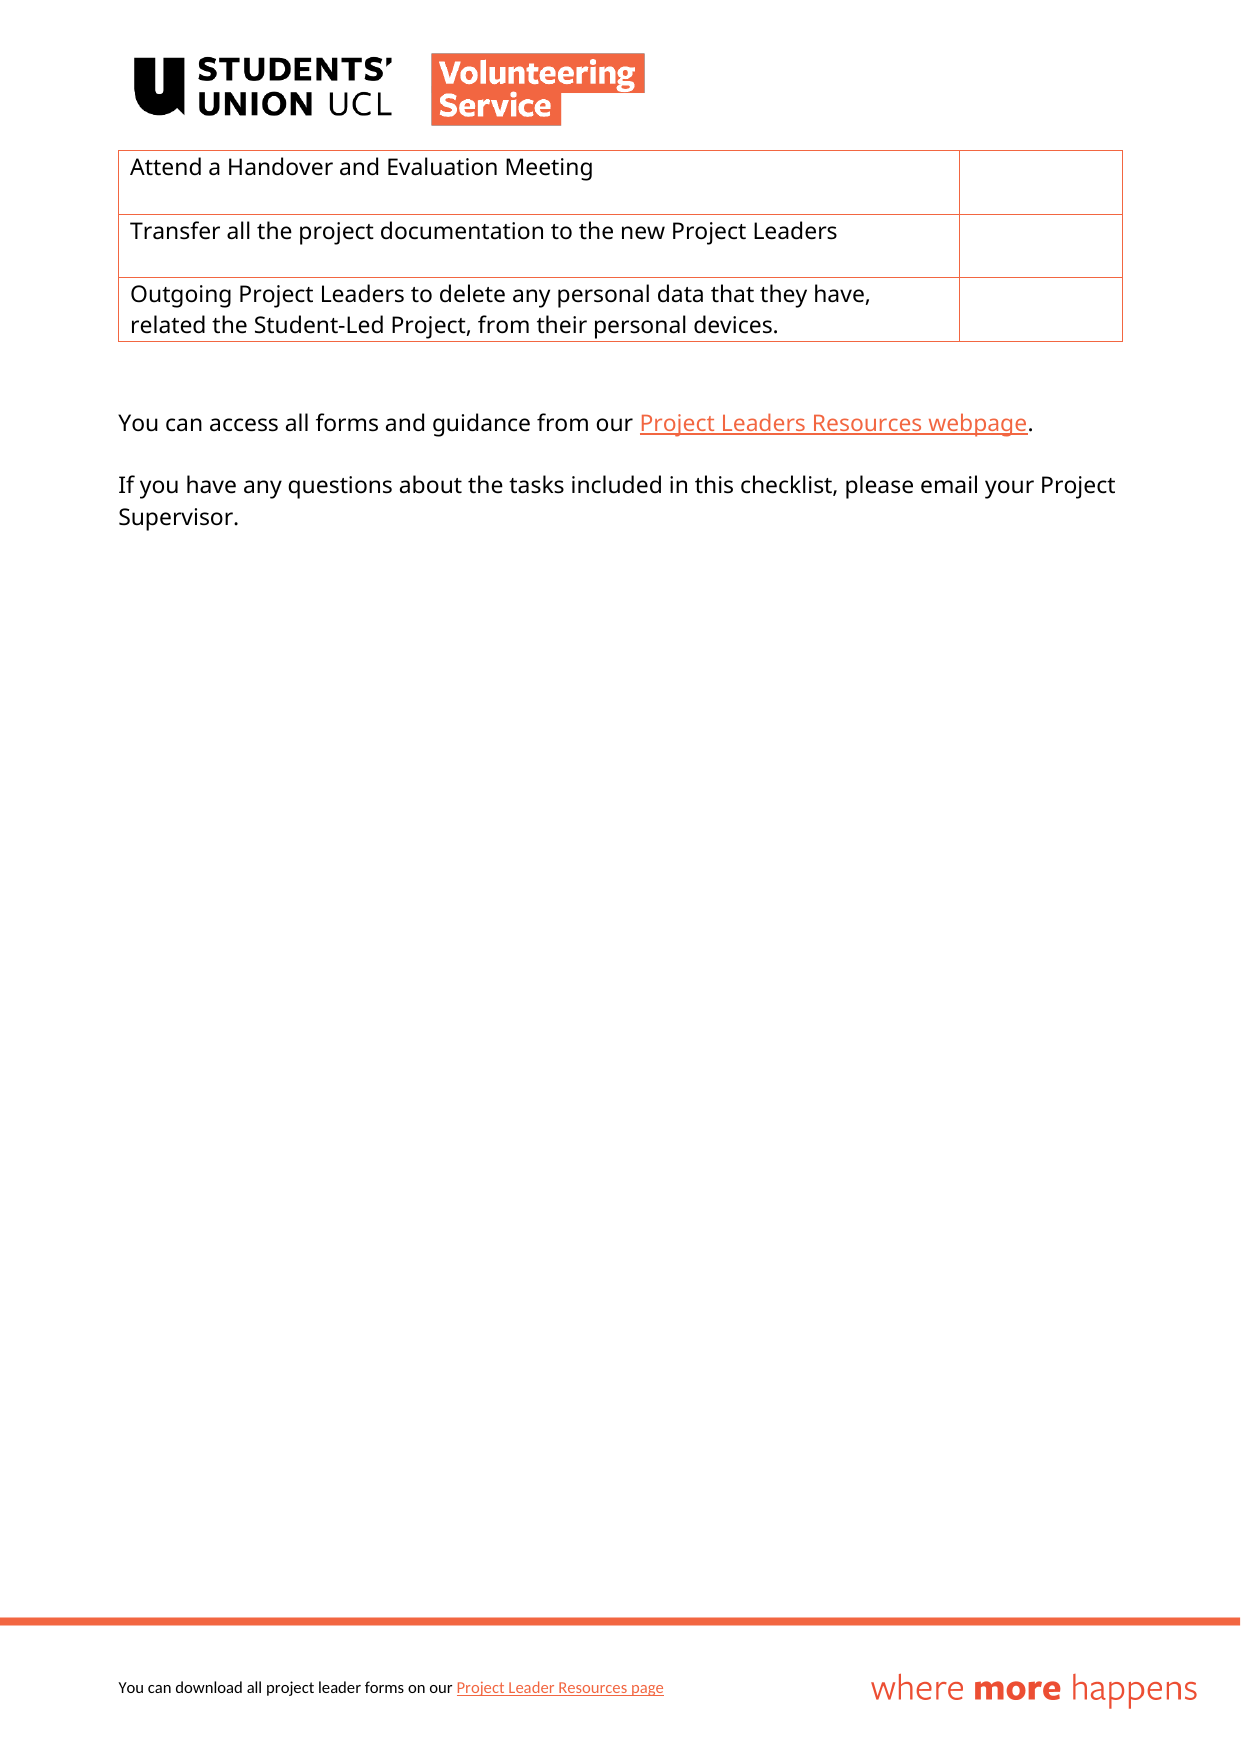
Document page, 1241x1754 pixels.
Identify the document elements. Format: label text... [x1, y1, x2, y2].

table_cell [960, 215, 1122, 277]
text If you have any questions about the tasks included in this checklist, please email your Project Supervisor. [118, 469, 1122, 532]
picture [410, 45, 672, 135]
table_cell [960, 151, 1122, 213]
table_cell Outgoing Project Leaders to delete any personal data that they have, related the Student-Led Project, from their personal devices. [119, 278, 959, 341]
picture [118, 45, 409, 127]
table_cell [960, 278, 1122, 341]
table_cell Transfer all the project documentation to the new Project Leaders [119, 215, 959, 277]
picture [0, 1603, 1241, 1754]
table_cell Attend a Handover and Evaluation Meeting [119, 151, 959, 213]
text You can access all forms and guidance from our Project Leaders Resources webpage. [118, 407, 1122, 438]
